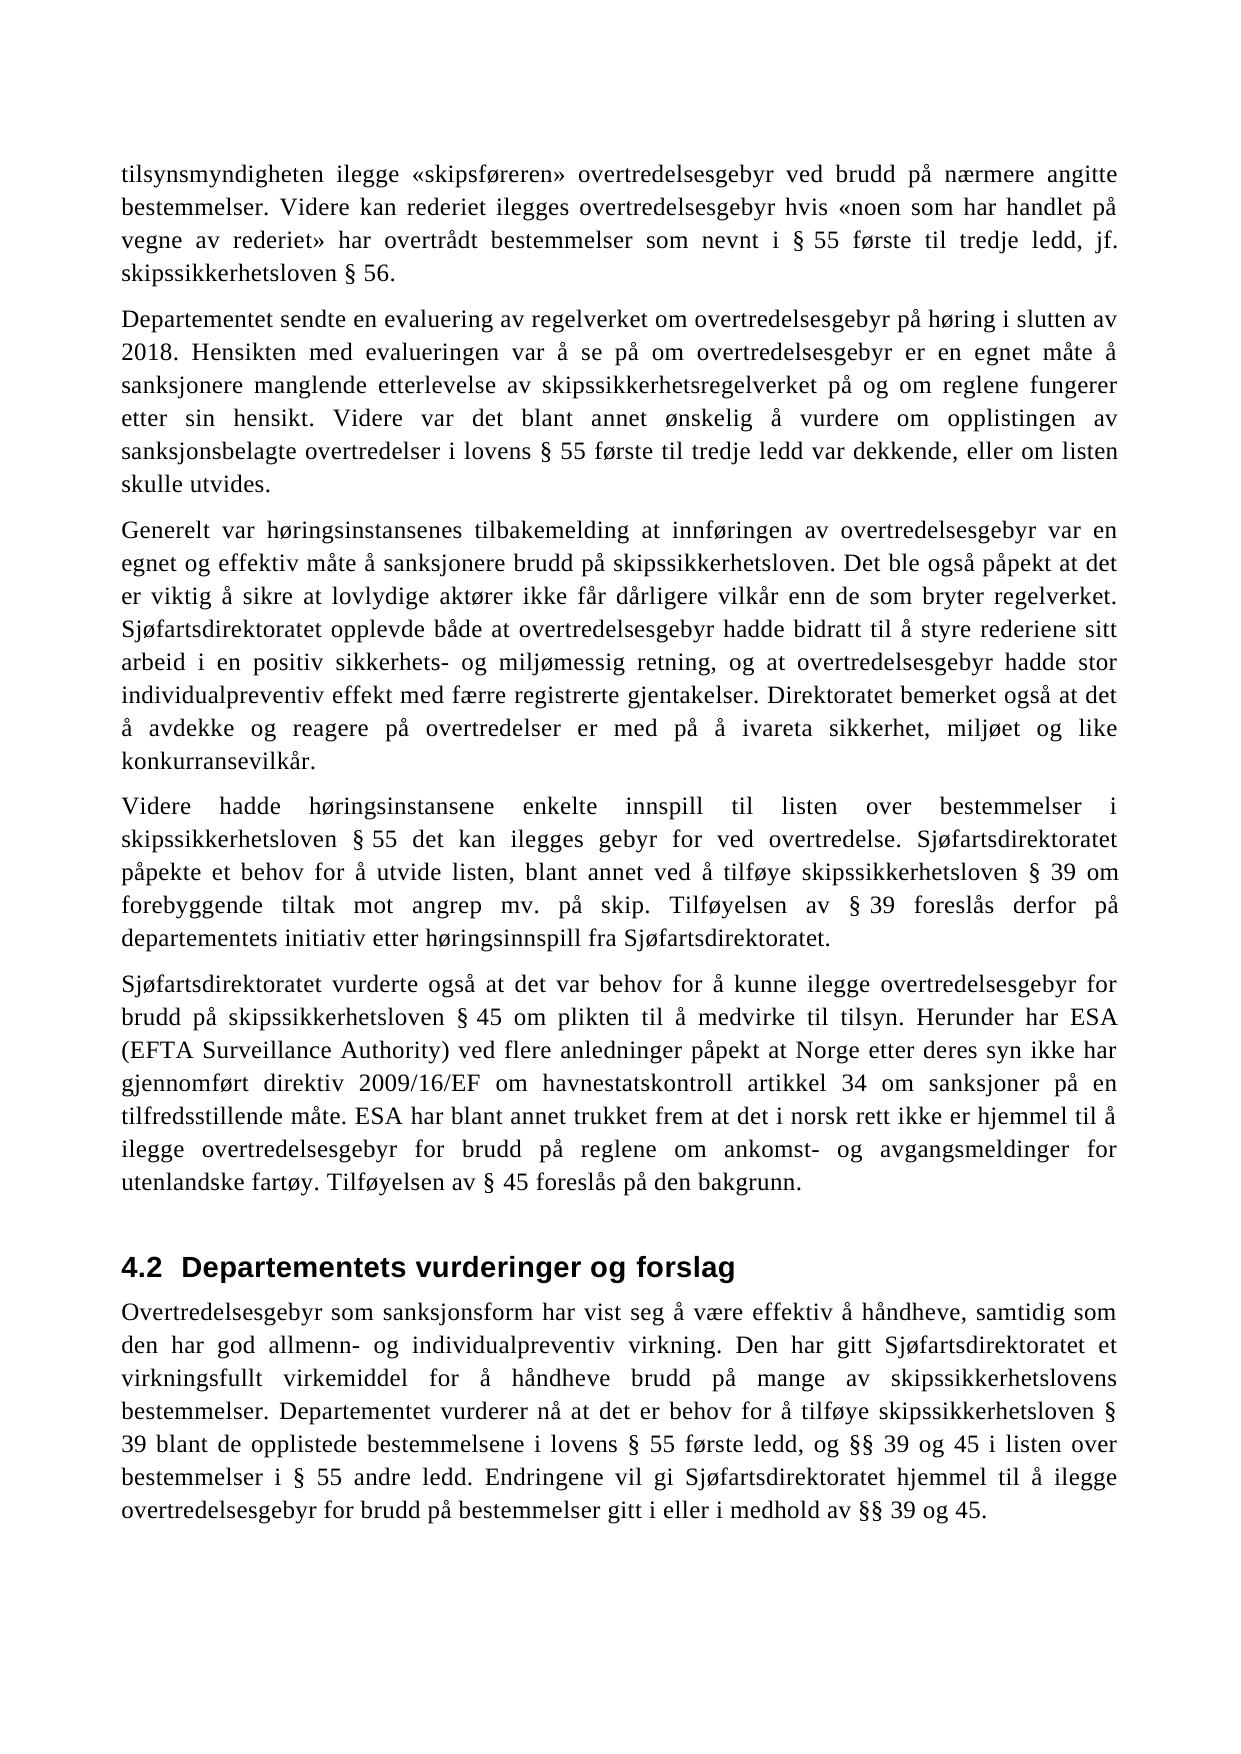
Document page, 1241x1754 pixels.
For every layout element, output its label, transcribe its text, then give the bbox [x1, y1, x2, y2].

text Departementet sendte en evaluering av regelverket om overtredelsesgebyr på høring i slutten av 2018. Hensikten med evalueringen var å se på om overtredelsesgebyr er en egnet måte å sanksjonere manglende etterlevelse av skipssikkerhetsregelverket på og om reglene fungerer etter sin hensikt. Videre var det blant annet ønskelig å vurdere om opplistingen av sanksjonsbelagte overtredelser i lovens § 55 første til tredje ledd var dekkende, eller om listen skulle utvides. [121, 304, 1119, 498]
text Videre hadde høringsinstansene enkelte innspill til listen over bestemmelser i skipssikkerhetsloven § 55 det kan ilegges gebyr for ved overtredelse. Sjøfartsdirektoratet påpekte et behov for å utvide listen, blant annet ved å tilføye skipssikkerhetsloven § 39 om forebyggende tiltak mot angrep mv. på skip. Tilføyelsen av § 39 foreslås derfor på departementets initiativ etter høringsinnspill fra Sjøfartsdirektoratet. [121, 791, 1119, 952]
subtitle Departementets vurderinger og forslag [121, 1250, 1119, 1284]
text Generelt var høringsinstansenes tilbakemelding at innføringen av overtredelsesgebyr var en egnet og effektiv måte å sanksjonere brudd på skipssikkerhetsloven. Det ble også påpekt at det er viktig å sikre at lovlydige aktører ikke får dårligere vilkår enn de som bryter regelverket. Sjøfartsdirektoratet opplevde både at overtredelsesgebyr hadde bidratt til å styre rederiene sitt arbeid i en positiv sikkerhets- og miljømessig retning, og at overtredelsesgebyr hadde stor individualpreventiv effekt med færre registrerte gjentakelser. Direktoratet bemerket også at det å avdekke og reagere på overtredelser er med på å ivareta sikkerhet, miljøet og like konkurransevilkår. [121, 515, 1119, 774]
text Overtredelsesgebyr som sanksjonsform har vist seg å være effektiv å håndheve, samtidig som den har god allmenn- og individualpreventiv virkning. Den har gitt Sjøfartsdirektoratet et virkningsfullt virkemiddel for å håndheve brudd på mange av skipssikkerhetslovens bestemmelser. Departementet vurderer nå at det er behov for å tilføye skipssikkerhetsloven § 39 blant de opplistede bestemmelsene i lovens § 55 første ledd, og §§ 39 og 45 i listen over bestemmelser i § 55 andre ledd. Endringene vil gi Sjøfartsdirektoratet hjemmel til å ilegge overtredelsesgebyr for brudd på bestemmelser gitt i eller i medhold av §§ 39 og 45. [121, 1297, 1119, 1524]
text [121, 159, 1119, 287]
text Sjøfartsdirektoratet vurderte også at det var behov for å kunne ilegge overtredelsesgebyr for brudd på skipssikkerhetsloven § 45 om plikten til å medvirke til tilsyn. Herunder har ESA (EFTA Surveillance Authority) ved flere anledninger påpekt at Norge etter deres syn ikke har gjennomført direktiv 2009/16/EF om havnestatskontroll artikkel 34 om sanksjoner på en tilfredsstillende måte. ESA har blant annet trukket frem at det i norsk rett ikke er hjemmel til å ilegge overtredelsesgebyr for brudd på reglene om ankomst- og avgangsmeldinger for utenlandske fartøy. Tilføyelsen av § 45 foreslås på den bakgrunn. [121, 969, 1119, 1196]
